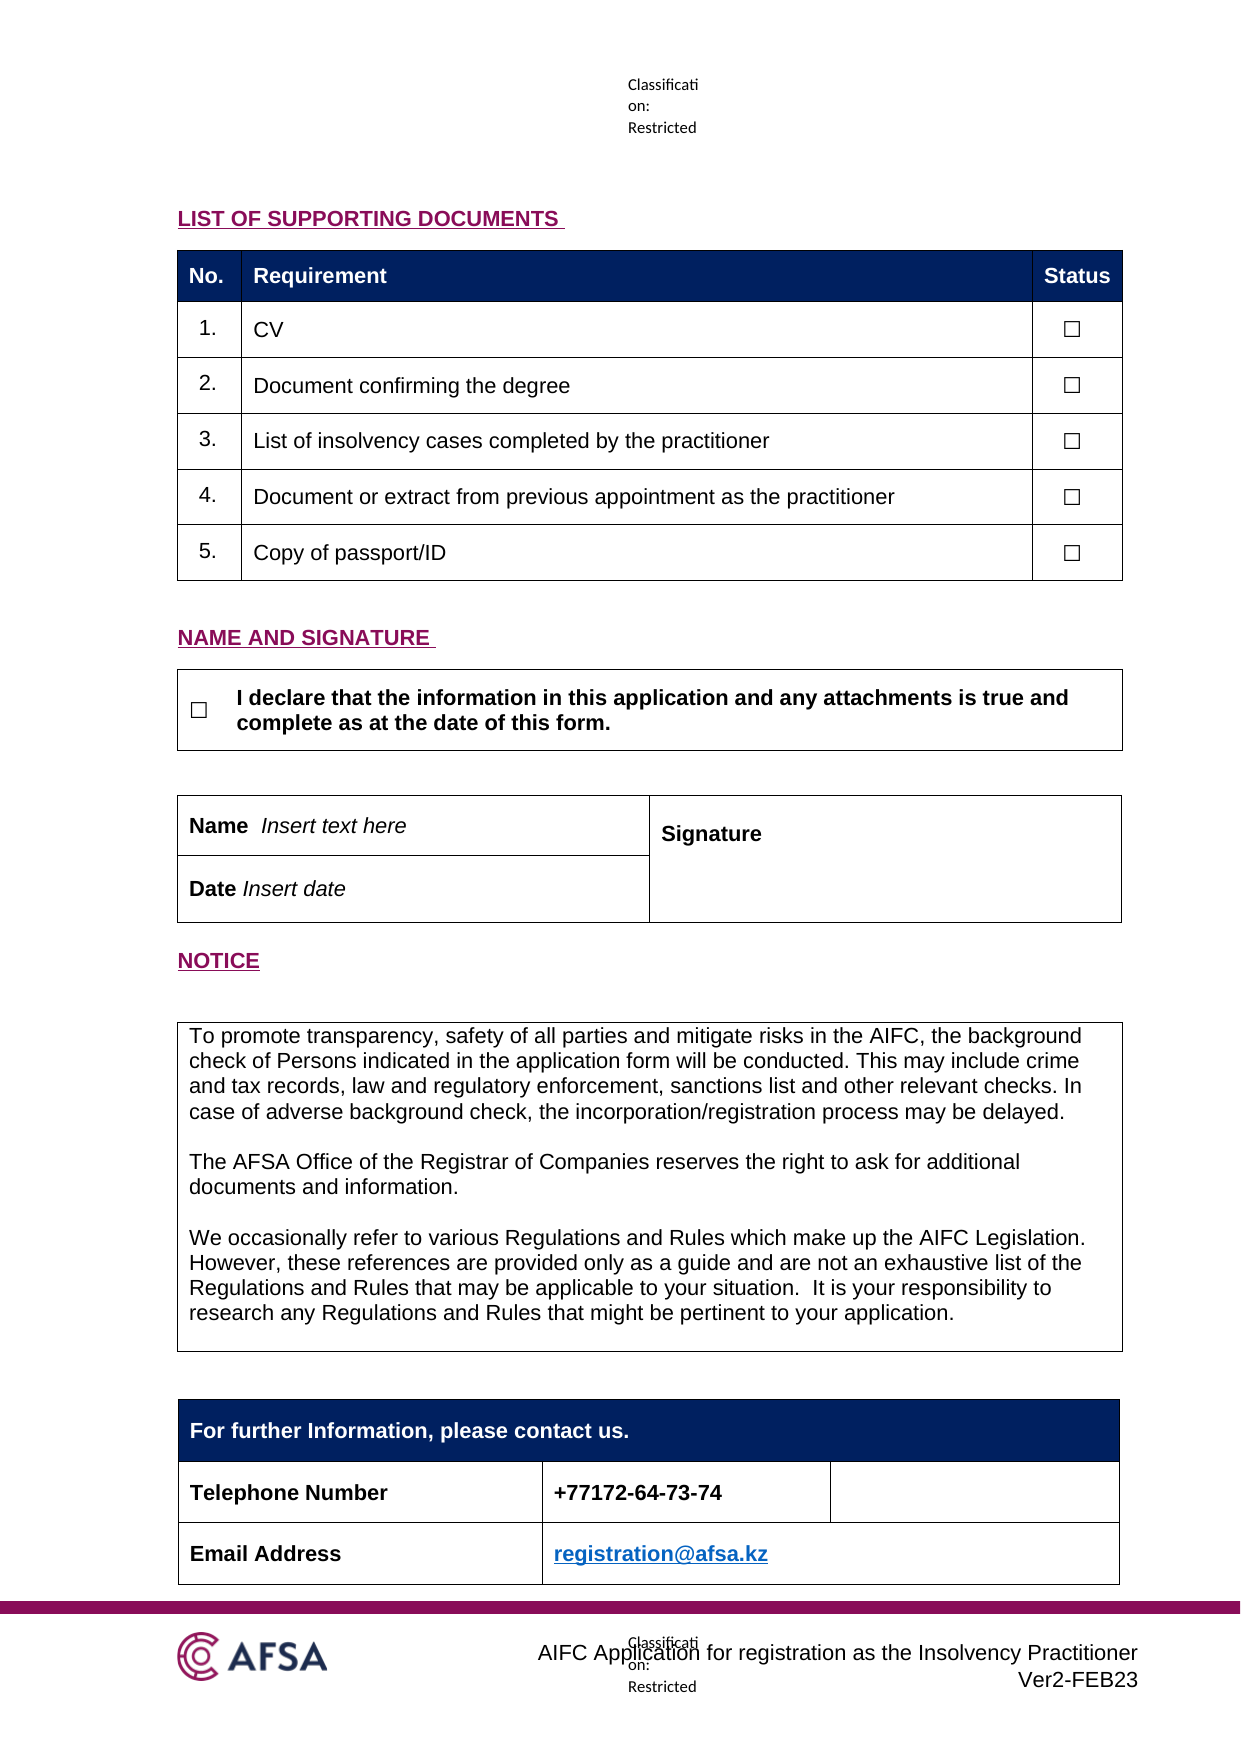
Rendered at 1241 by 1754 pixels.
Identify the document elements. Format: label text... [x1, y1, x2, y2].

table_header I declare that the information in this application and any attachments is true and complete as at the date of this form. [225, 670, 1122, 750]
table_cell Document or extract from previous appointment as the practitioner [242, 470, 1032, 524]
table_cell Document confirming the degree [242, 358, 1032, 413]
table_header [178, 670, 225, 750]
table_header Signature [650, 796, 1121, 922]
table_header Status [1033, 251, 1122, 301]
table_cell [1033, 358, 1122, 413]
table_cell [1033, 302, 1122, 357]
table_header Requirement [242, 251, 1032, 301]
table_cell [178, 525, 241, 580]
table_cell CV [242, 302, 1032, 357]
table_cell [178, 414, 241, 468]
table_header Name [178, 796, 649, 855]
table_cell List of insolvency cases completed by the practitioner [242, 414, 1032, 468]
table_cell +77172-64-73-74 [543, 1462, 830, 1522]
table_header No. [178, 251, 241, 301]
table_cell [178, 358, 241, 413]
table_cell [178, 302, 241, 357]
table_cell Date [178, 856, 649, 922]
table_header To promote transparency, safety of all parties and mitigate risks in the AIFC, the background check of Persons indicated in the application form will be conducted. This may include crime and tax records, law and regulatory enforcement, sanctions list and other relevant checks. In case of adverse background check, the incorporation/registration process may be delayed. The AFSA Office of the Registrar of Companies reserves the right to ask for additional documents and information. We occasionally refer to various Regulations and Rules which make up the AIFC Legislation. However, these references are provided only as a guide and are not an exhaustive list of the Regulations and Rules that may be applicable to your situation. It is your responsibility to research any Regulations and Rules that might be pertinent to your application. [178, 1023, 1122, 1351]
table_header For further Information, please contact us. [179, 1400, 1119, 1461]
table_cell Telephone Number [179, 1462, 542, 1522]
picture [177, 1632, 328, 1681]
table_cell [178, 470, 241, 524]
table_cell Copy of passport/ID [242, 525, 1032, 580]
table_cell registration@afsa.kz [543, 1523, 1119, 1584]
table_cell [1033, 414, 1122, 468]
table_cell Email Address [179, 1523, 542, 1584]
table_cell [1033, 525, 1122, 580]
table_cell [831, 1462, 1119, 1522]
subtitle NOTICE [177, 948, 1152, 973]
text NAME AND SIGNATURE [177, 625, 1152, 650]
text LIST OF SUPPORTING DOCUMENTS [177, 206, 1152, 231]
table_cell [1033, 470, 1122, 524]
